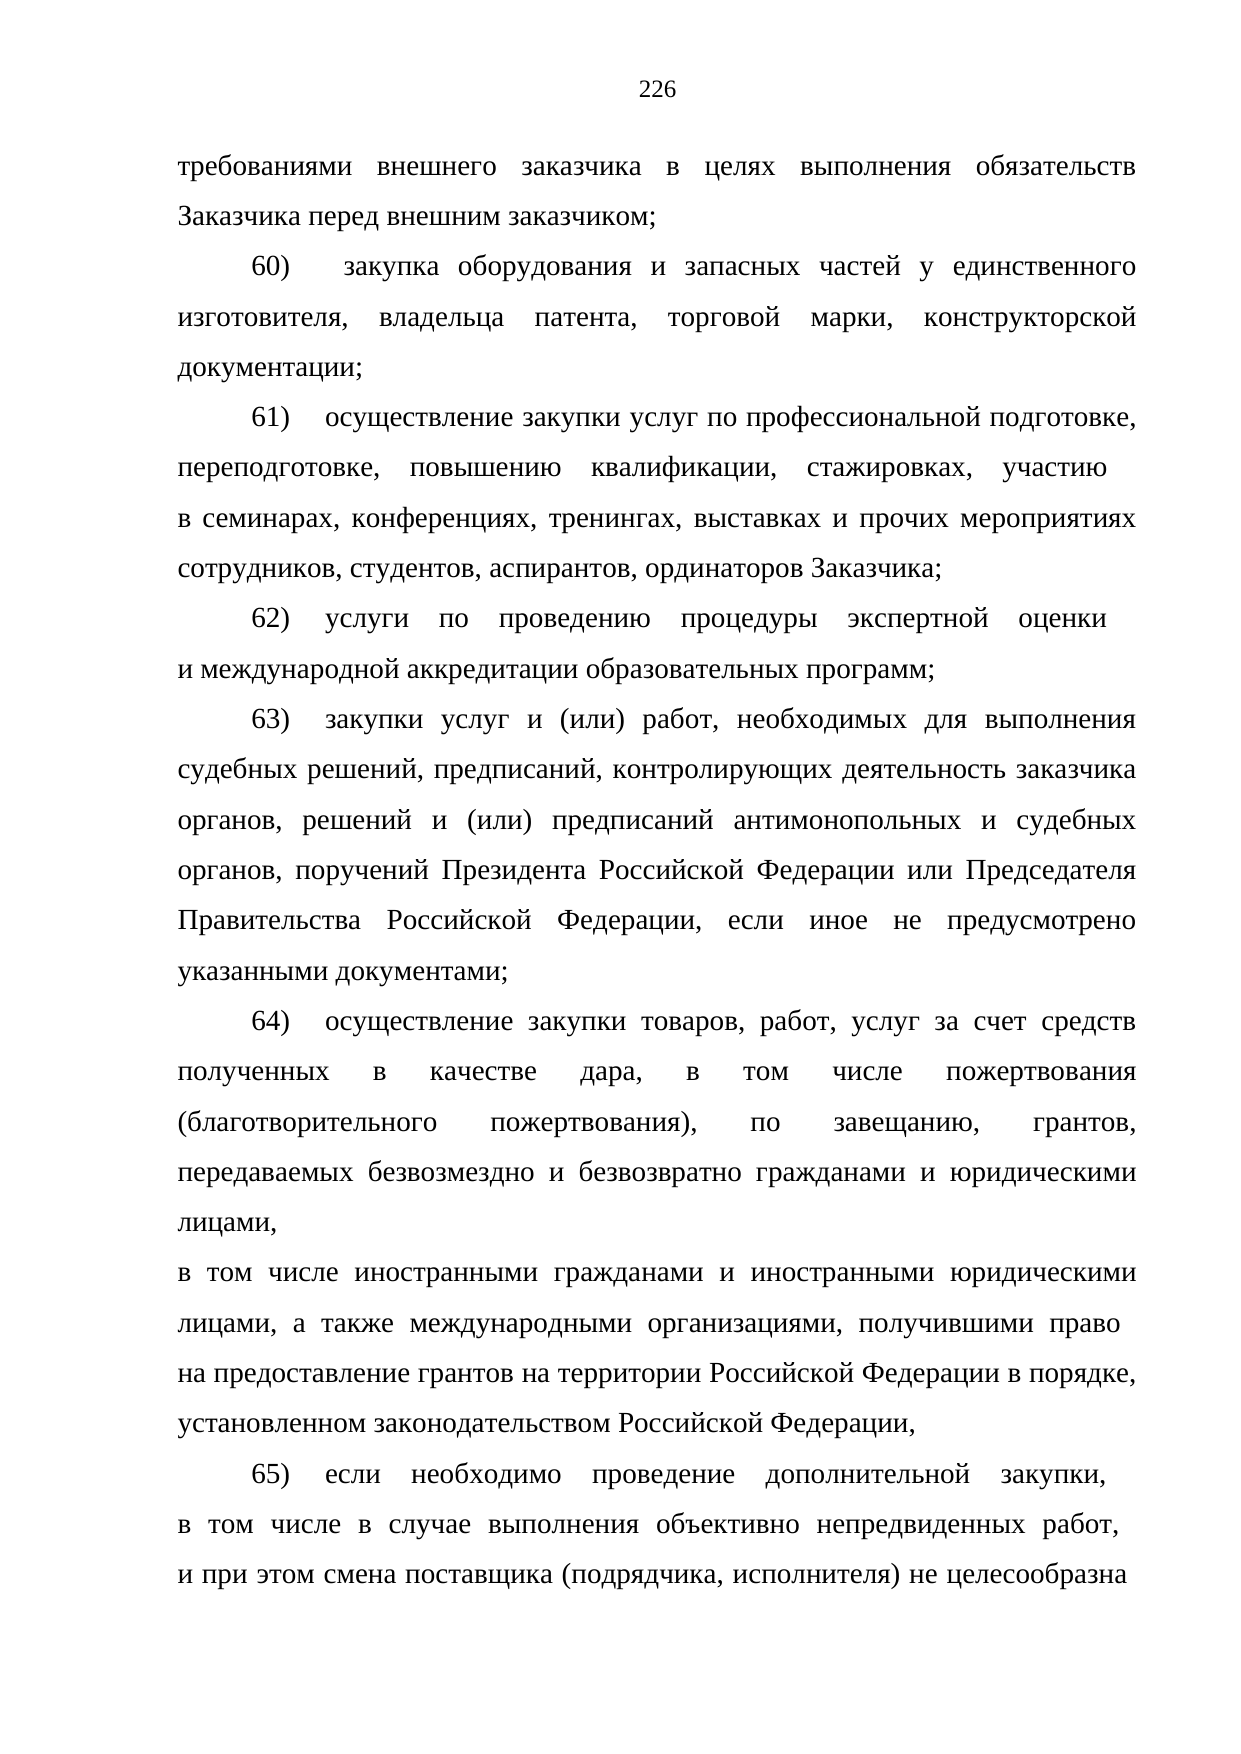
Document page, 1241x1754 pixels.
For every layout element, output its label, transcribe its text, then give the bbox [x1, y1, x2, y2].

text 63) закупки услуг и (или) работ, необходимых для выполнения судебных решений, предписаний, контролирующих деятельность заказчика органов, решений и (или) предписаний антимонопольных и судебных органов, поручений Президента Российской Федерации или Председателя Правительства Российской Федерации, если иное не предусмотрено указанными документами; [177, 701, 1137, 986]
text 62) услуги по проведению процедуры экспертной оценки и международной аккредитации образовательных программ; [177, 601, 1137, 684]
text 60) закупка оборудования и запасных частей у единственного изготовителя, владельца патента, торговой марки, конструкторской документации; [177, 248, 1137, 382]
text 61) осуществление закупки услуг по профессиональной подготовке, переподготовке, повышению квалификации, стажировках, участию в семинарах, конференциях, тренингах, выставках и прочих мероприятиях сотрудников, студентов, аспирантов, ординаторов Заказчика; [177, 399, 1137, 584]
text 64) осуществление закупки товаров, работ, услуг за счет средств полученных в качестве дара, в том числе пожертвования (благотворительного пожертвования), по завещанию, грантов, передаваемых безвозмездно и безвозвратно гражданами и юридическими лицами, в том числе иностранными гражданами и иностранными юридическими лицами, а также международными организациями, получившими право на предоставление грантов на территории Российской Федерации в порядке, установленном законодательством Российской Федерации, [177, 1003, 1137, 1439]
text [177, 1456, 1137, 1590]
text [177, 148, 1137, 232]
